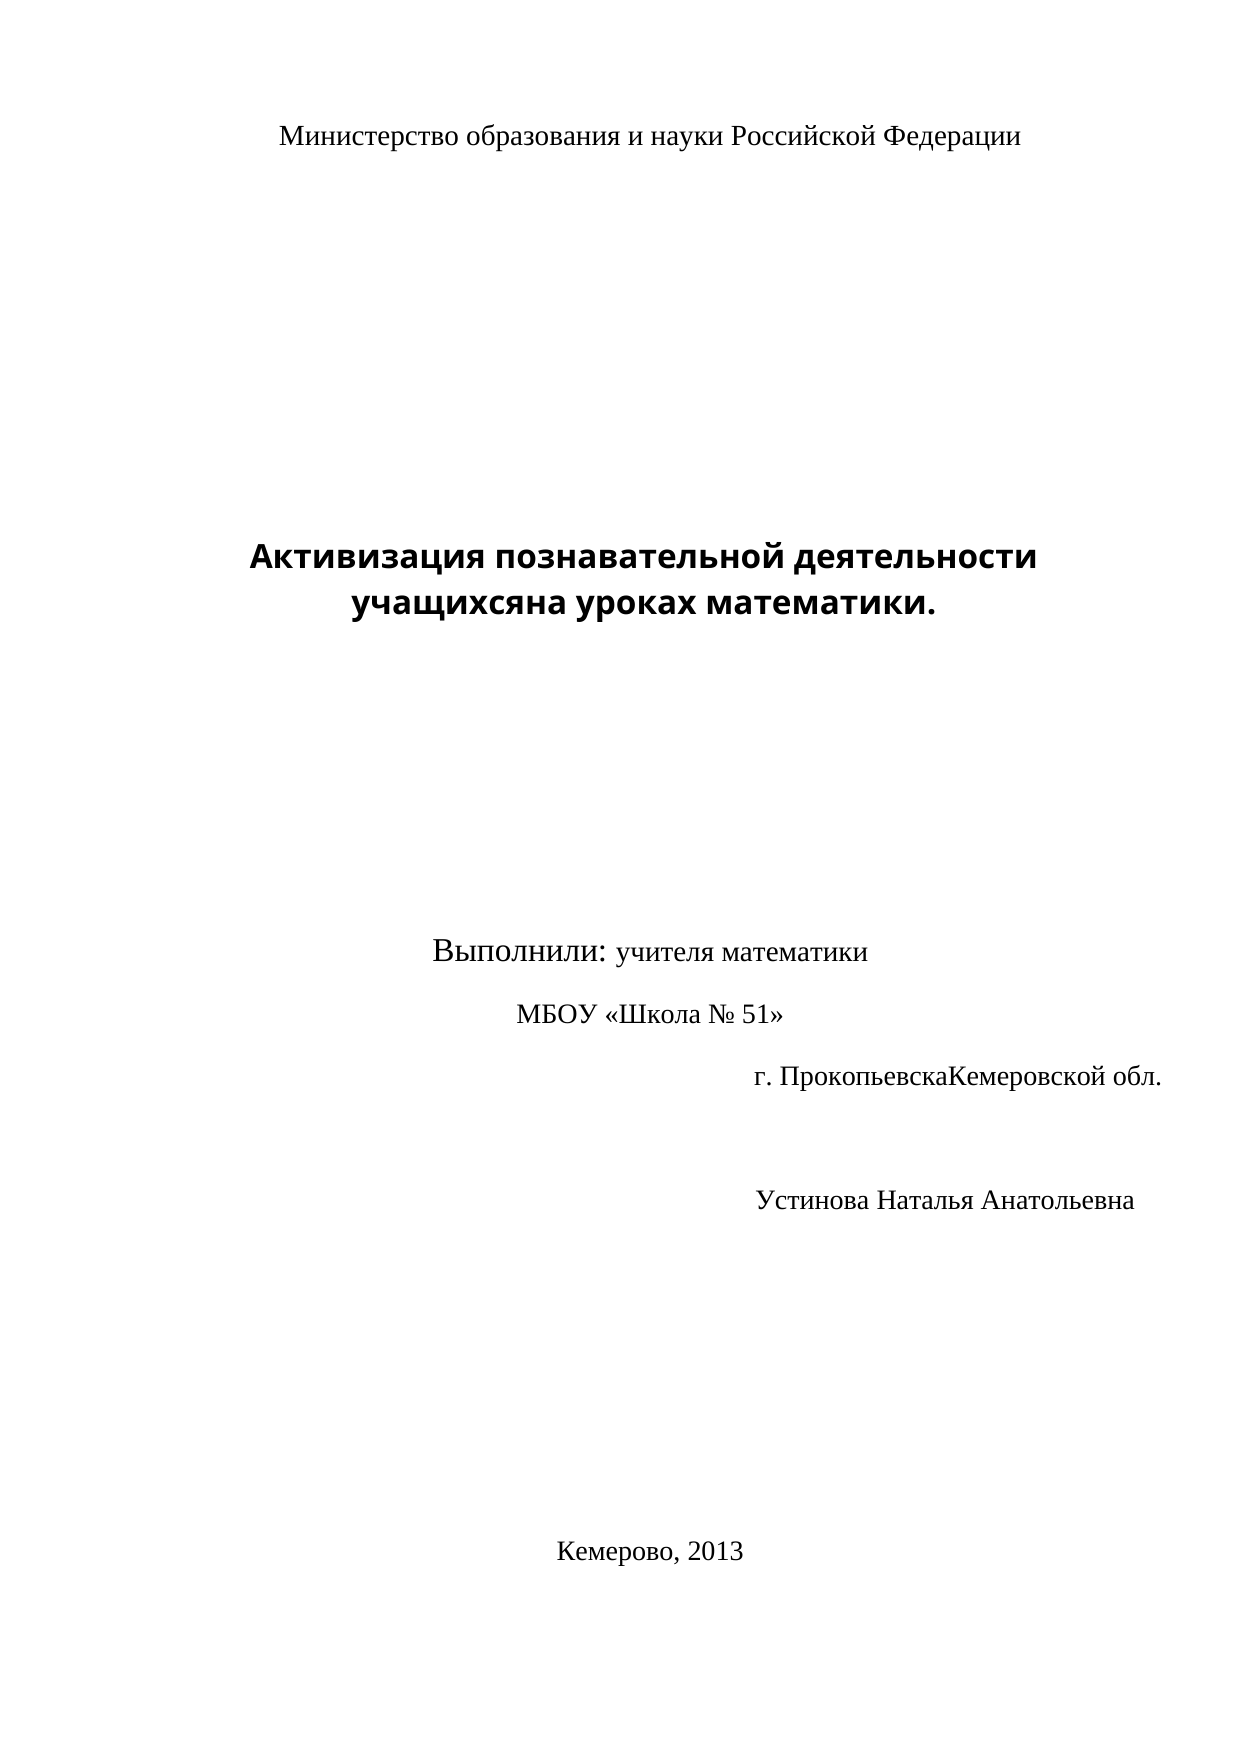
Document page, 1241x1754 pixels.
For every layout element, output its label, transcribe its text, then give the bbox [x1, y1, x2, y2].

text Выполнили: учителя математики [137, 930, 1162, 968]
subtitle Активизация познавательной деятельности [125, 533, 1162, 578]
text МБОУ «Школа № 51» [137, 997, 1162, 1030]
subtitle учащихсяна уроках математики. [125, 578, 1162, 624]
text Кемерово, 2013 [137, 1534, 1162, 1566]
text г. ПрокопьевскаКемеровской обл. [137, 1059, 1162, 1091]
text Устинова Наталья Анатольевна [727, 1183, 1162, 1216]
text Министерство образования и науки Российской Федерации [137, 118, 1162, 152]
